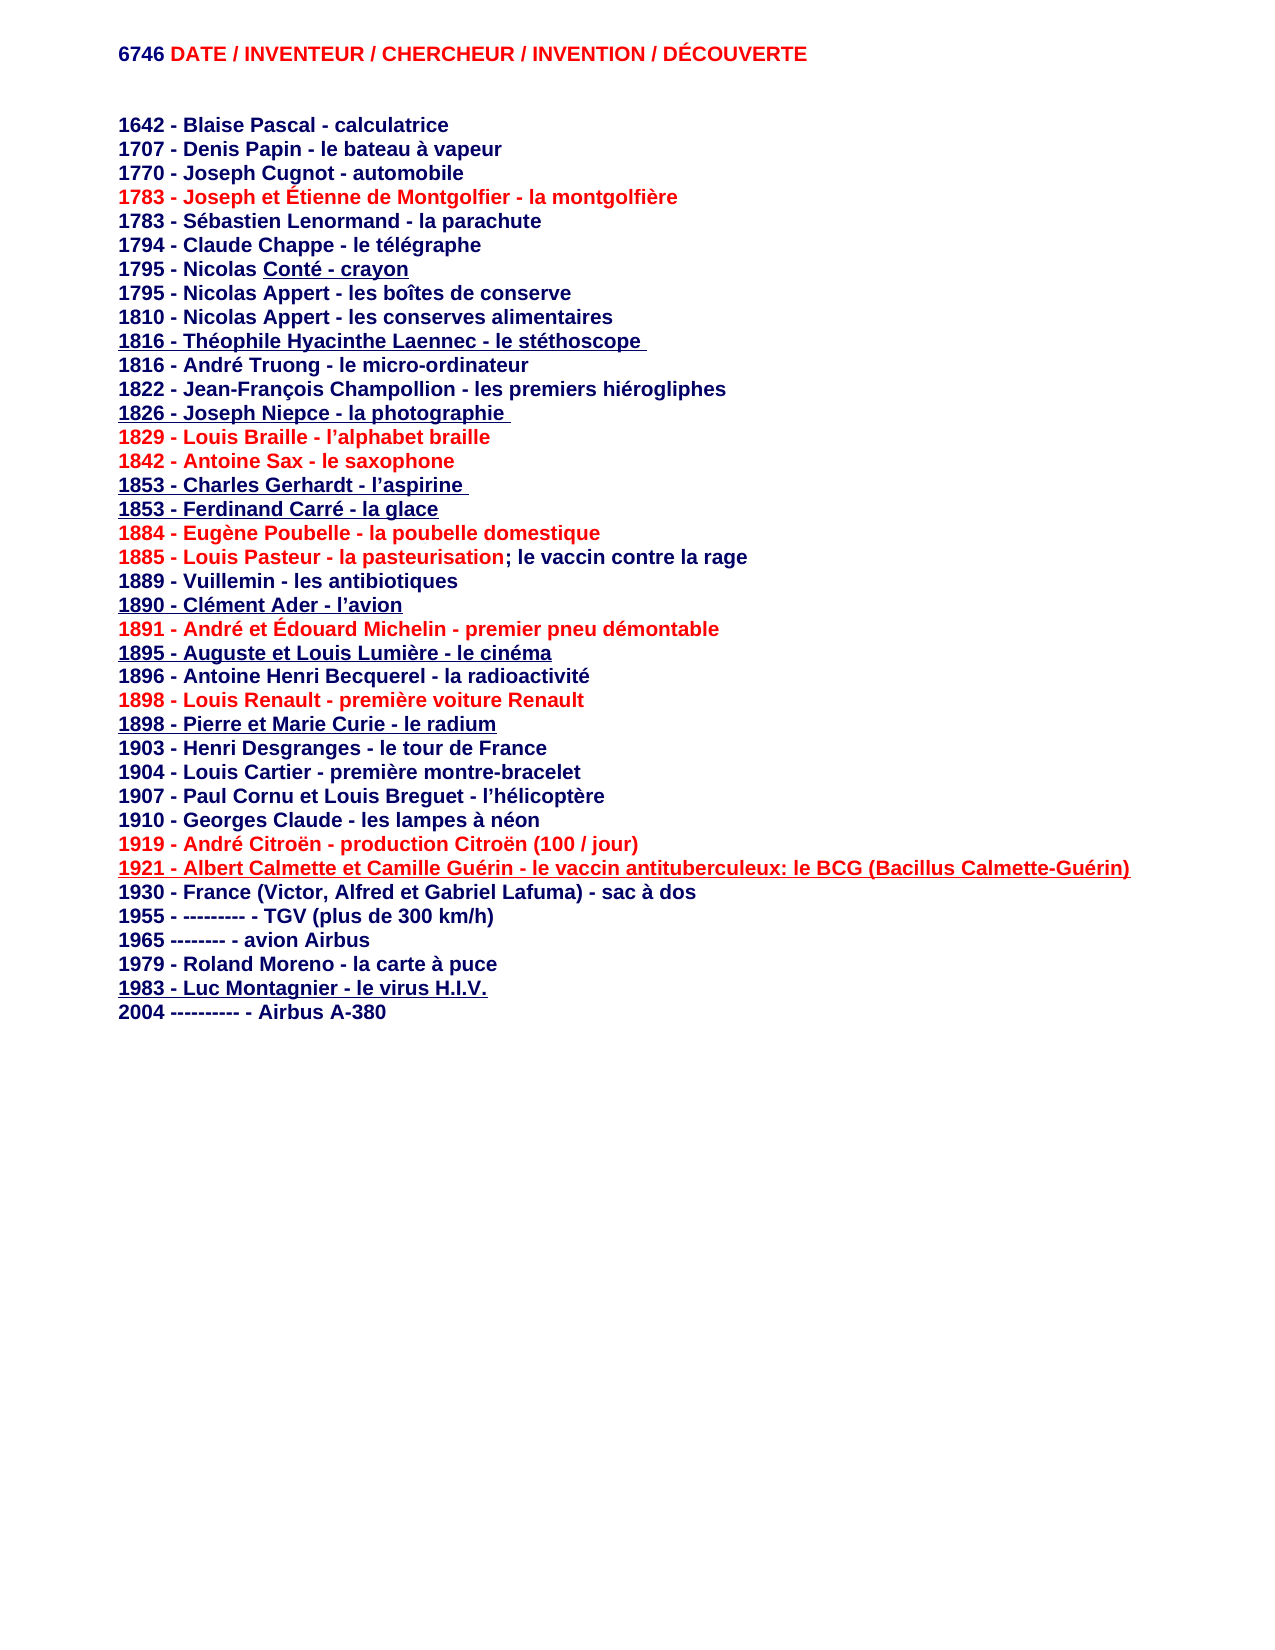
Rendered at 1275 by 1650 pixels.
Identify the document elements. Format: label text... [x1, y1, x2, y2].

text 6746 DATE / INVENTEUR / CHERCHEUR / INVENTION / DÉCOUVERTE 1642 - Blaise Pascal - calculatrice 1707 - Denis Papin - le bateau à vapeur 1770 - Joseph Cugnot - automobile 1783 - Joseph et Étienne de Montgolfier - la montgolfière 1783 - Sébastien Lenormand - la parachute 1794 - Claude Chappe - le télégraphe 1795 - Nicolas Conté - crayon 1795 - Nicolas Appert - les boîtes de conserve 1810 - Nicolas Appert - les conserves alimentaires 1816 - Théophile Hyacinthe Laennec - le stéthoscope 1816 - André Truong - le micro-ordinateur 1822 - Jean-François Champollion - les premiers hiérogliphes 1826 - Joseph Niepce - la photographie 1829 - Louis Braille - l’alphabet braille 1842 - Antoine Sax - le saxophone 1853 - Charles Gerhardt - l’aspirine 1853 - Ferdinand Carré - la glace 1884 - Eugène Poubelle - la poubelle domestique 1885 - Louis Pasteur - la pasteurisation; le vaccin contre la rage 1889 - Vuillemin - les antibiotiques 1890 - Clément Ader - l’avion 1891 - André et Édouard Michelin - premier pneu démontable 1895 - Auguste et Louis Lumière - le cinéma 1896 - Antoine Henri Becquerel - la radioactivité 1898 - Louis Renault - première voiture Renault 1898 - Pierre et Marie Curie - le radium 1903 - Henri Desgranges - le tour de France 1904 - Louis Cartier - première montre-bracelet 1907 - Paul Cornu et Louis Breguet - l’hélicoptère 1910 - Georges Claude - les lampes à néon 1919 - André Citroën - production Citroën (100 / jour) 1921 - Albert Calmette et Camille Guérin - le vaccin antituberculeux: le BCG (Bacillus Calmette-Guérin) 1930 - France (Victor, Alfred et Gabriel Lafuma) - sac à dos 1955 - --------- - TGV (plus de 300 km/h) 1965 -------- - avion Airbus 1979 - Roland Moreno - la carte à puce 1983 - Luc Montagnier - le virus H.I.V. 2004 ---------- - Airbus A-380 [118, 41, 1234, 1024]
